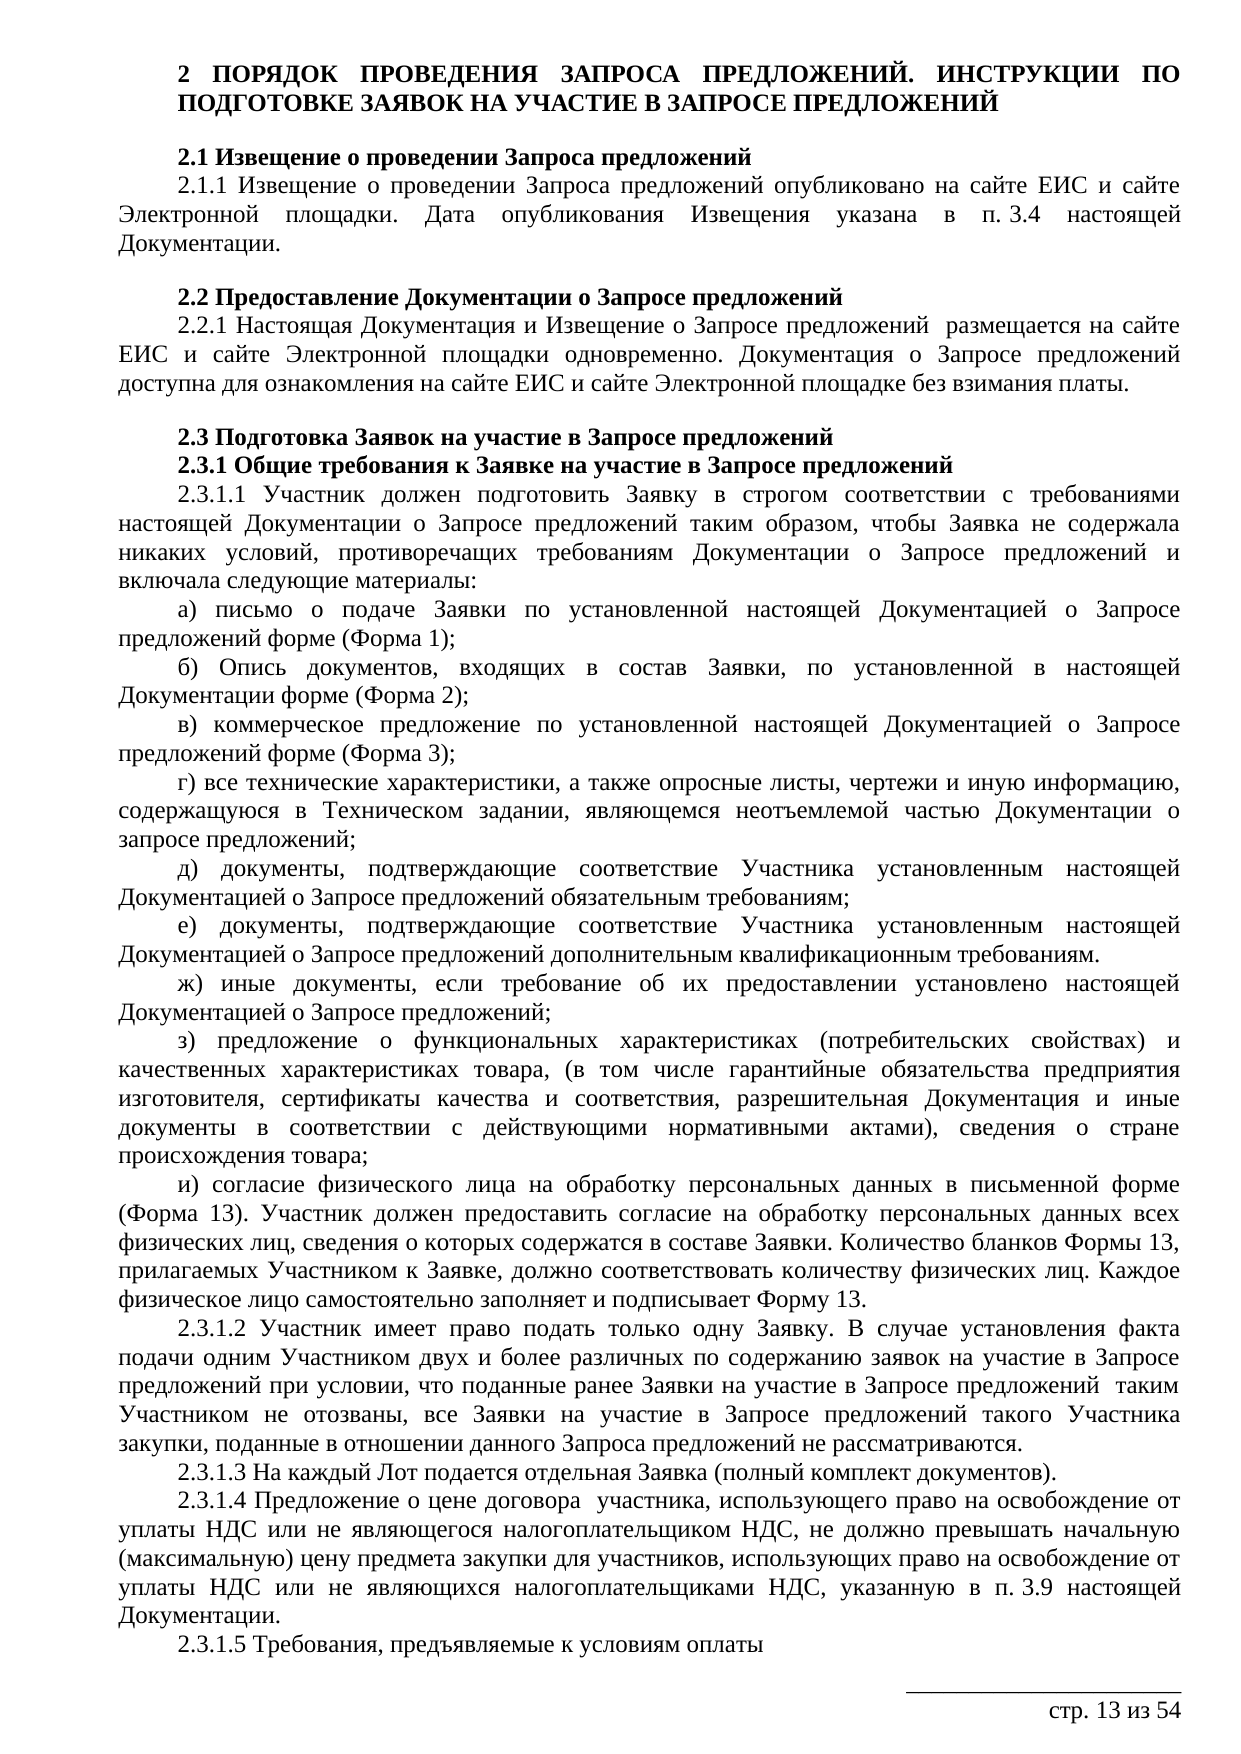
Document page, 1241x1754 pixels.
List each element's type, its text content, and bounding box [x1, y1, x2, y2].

text в) коммерческое предложение по установленной настоящей Документацией о Запросе предложений форме (Форма 3); [118, 709, 1181, 767]
text д) документы, подтверждающие соответствие Участника установленным настоящей Документацией о Запросе предложений обязательным требованиям; [118, 853, 1181, 910]
text 2.3 Подготовка Заявок на участие в Запросе предложений [118, 422, 1181, 450]
text и) согласие физического лица на обработку персональных данных в письменной форме (Форма 13). Участник должен предоставить согласие на обработку персональных данных всех физических лиц, сведения о которых содержатся в составе Заявки. Количество бланков Формы 13, прилагаемых Участником к Заявке, должно соответствовать количеству физических лиц. Каждое физическое лицо самостоятельно заполняет и подписывает Форму 13. [118, 1169, 1181, 1313]
text е) документы, подтверждающие соответствие Участника установленным настоящей Документацией о Запросе предложений дополнительным квалификационным требованиям. [118, 910, 1181, 968]
text 2.2.1 Настоящая Документация и Извещение о Запросе предложений размещается на сайте ЕИС и сайте Электронной площадки одновременно. Документация о Запросе предложений доступна для ознакомления на сайте ЕИС и сайте Электронной площадке без взимания платы. [118, 310, 1181, 397]
text з) предложение о функциональных характеристиках (потребительских свойствах) и качественных характеристиках товара, (в том числе гарантийные обязательства предприятия изготовителя, сертификаты качества и соответствия, разрешительная Документация и иные документы в соответствии с действующими нормативными актами), сведения о стране происхождения товара; [118, 1025, 1181, 1169]
text ж) иные документы, если требование об их предоставлении установлено настоящей Документацией о Запросе предложений; [118, 968, 1181, 1025]
text 2.3.1.5 Требования, предъявляемые к условиям оплаты [118, 1629, 1181, 1658]
text 2.3.1.3 На каждый Лот подается отдельная Заявка (полный комплект документов). [118, 1457, 1181, 1485]
text б) Опись документов, входящих в состав Заявки, по установленной в настоящей Документации форме (Форма 2); [118, 652, 1181, 709]
text а) письмо о подаче Заявки по установленной настоящей Документацией о Запросе предложений форме (Форма 1); [118, 594, 1181, 652]
text 2.3.1.2 Участник имеет право подать только одну Заявку. В случае установления факта подачи одним Участником двух и более различных по содержанию заявок на участие в Запросе предложений при условии, что поданные ранее Заявки на участие в Запросе предложений таким Участником не отозваны, все Заявки на участие в Запросе предложений такого Участника закупки, поданные в отношении данного Запроса предложений не рассматриваются. [118, 1313, 1181, 1457]
text 2.2 Предоставление Документации о Запросе предложений [118, 282, 1181, 310]
text 2.3.1 Общие требования к Заявке на участие в Запросе предложений [118, 450, 1181, 479]
text г) все технические характеристики, а также опросные листы, чертежи и иную информацию, содержащуюся в Техническом задании, являющемся неотъемлемой частью Документации о запросе предложений; [118, 767, 1181, 853]
text 2 ПОРЯДОК ПРОВЕДЕНИЯ ЗАПРОСА ПРЕДЛОЖЕНИЙ. ИНСТРУКЦИИ ПО ПОДГОТОВКЕ ЗАЯВОК НА УЧАСТИЕ В ЗАПРОСЕ ПРЕДЛОЖЕНИЙ [177, 59, 1181, 117]
text 2.3.1.4 Предложение о цене договора участника, использующего право на освобождение от уплаты НДС или не являющегося налогоплательщиком НДС, не должно превышать начальную (максимальную) цену предмета закупки для участников, использующих право на освобождение от уплаты НДС или не являющихся налогоплательщиками НДС, указанную в п. 3.9 настоящей Документации. [118, 1485, 1181, 1629]
text 2.1 Извещение о проведении Запроса предложений [118, 142, 1181, 170]
text 2.3.1.1 Участник должен подготовить Заявку в строгом соответствии с требованиями настоящей Документации о Запросе предложений таким образом, чтобы Заявка не содержала никаких условий, противоречащих требованиям Документации о Запросе предложений и включала следующие материалы: [118, 479, 1181, 594]
text 2.1.1 Извещение о проведении Запроса предложений опубликовано на сайте ЕИС и сайте Электронной площадки. Дата опубликования Извещения указана в п. 3.4 настоящей Документации. [118, 170, 1181, 257]
